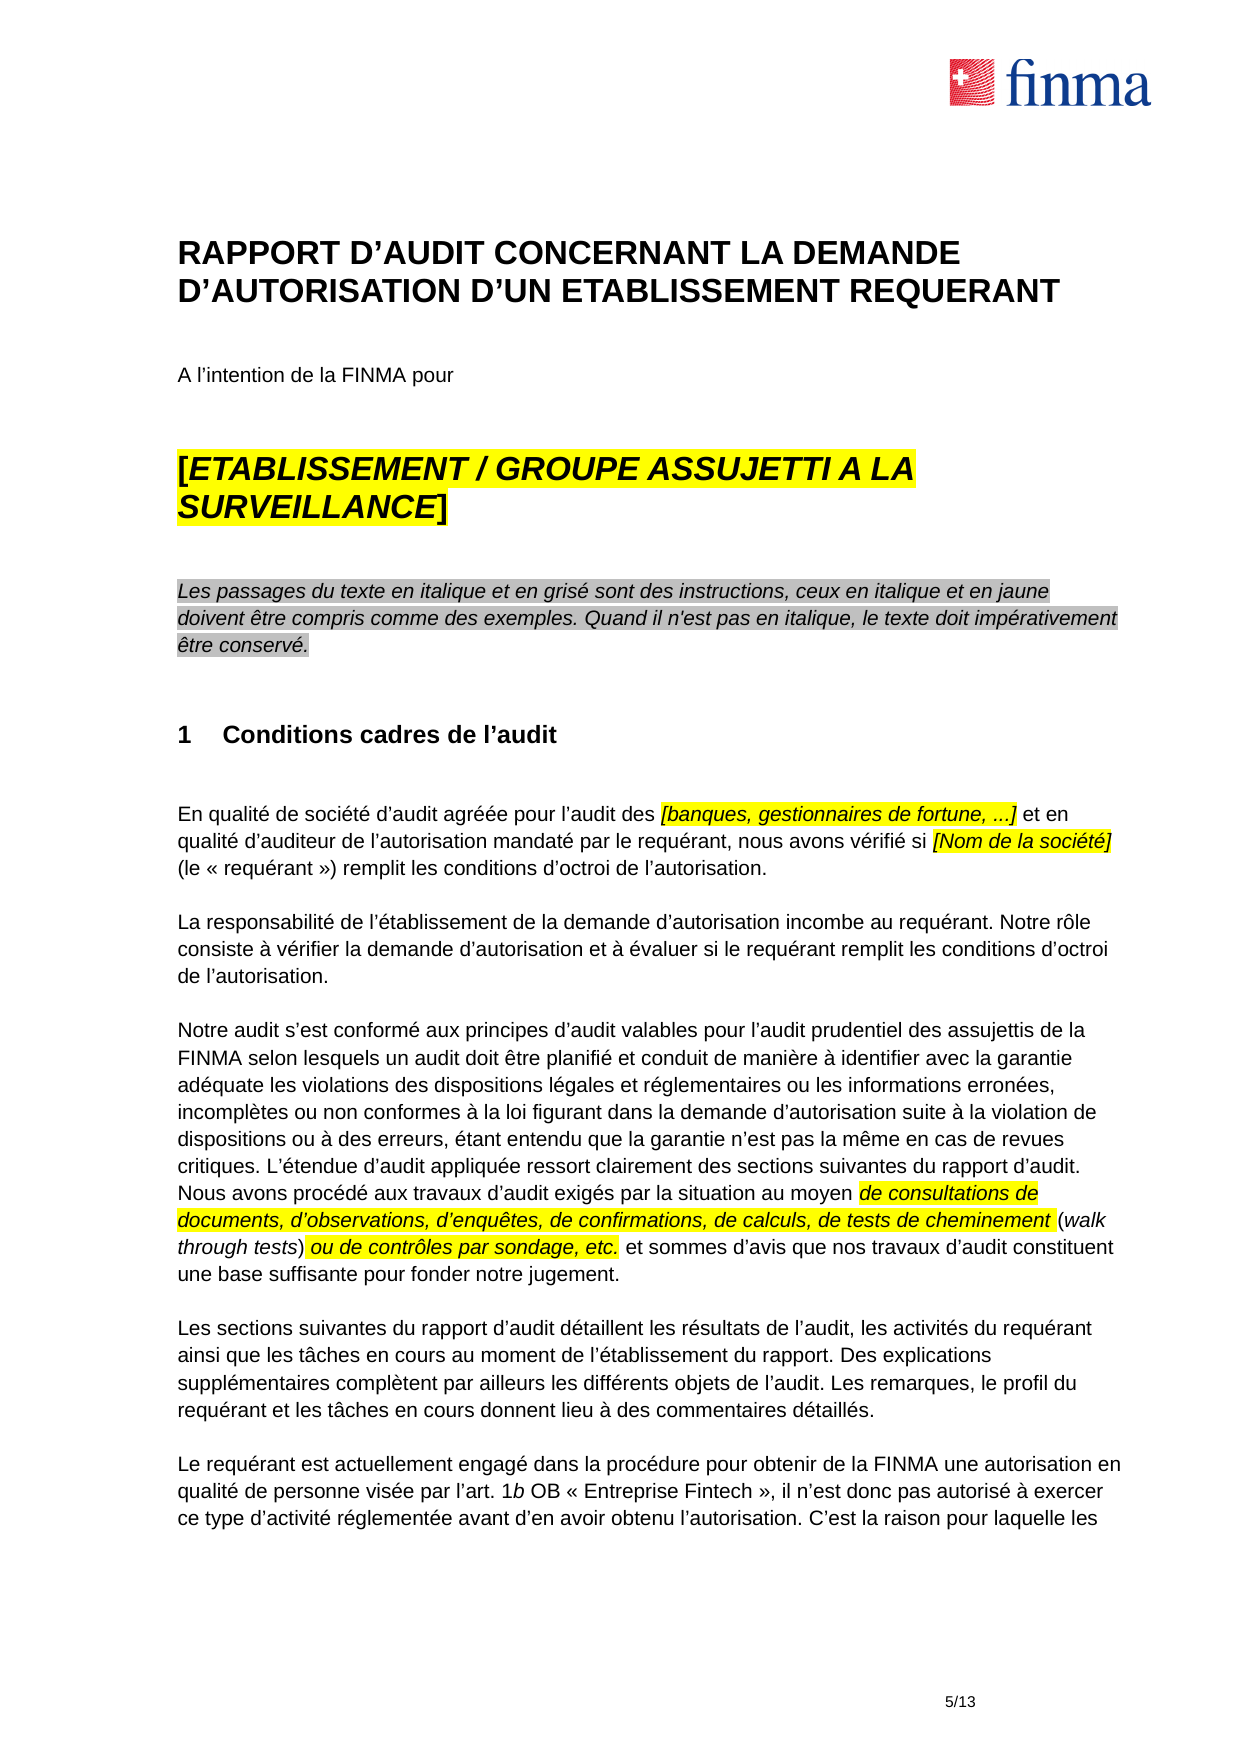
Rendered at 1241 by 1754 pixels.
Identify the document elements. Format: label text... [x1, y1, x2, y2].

text Les sections suivantes du rapport d’audit détaillent les résultats de l’audit, les activités du requérant ainsi que les tâches en cours au moment de l’établissement du rapport. Des explications supplémentaires complètent par ailleurs les différents objets de l’audit. Les remarques, le profil du requérant et les tâches en cours donnent lieu à des commentaires détaillés. [177, 1313, 1122, 1421]
text Les passages du texte en italique et en grisé sont des instructions, ceux en italique et en jaune doivent être compris comme des exemples. Quand il n'est pas en italique, le texte doit impérativement être conservé. [177, 576, 1122, 657]
picture [949, 59, 1152, 106]
text La responsabilité de l’établissement de la demande d’autorisation incombe au requérant. Notre rôle consiste à vérifier la demande d’autorisation et à évaluer si le requérant remplit les conditions d’octroi de l’autorisation. [177, 907, 1122, 988]
text Notre audit s’est conformé aux principes d’audit valables pour l’audit prudentiel des assujettis de la FINMA selon lesquels un audit doit être planifié et conduit de manière à identifier avec la garantie adéquate les violations des dispositions légales et réglementaires ou les informations erronées, incomplètes ou non conformes à la loi figurant dans la demande d’autorisation suite à la violation de dispositions ou à des erreurs, étant entendu que la garantie n’est pas la même en cas de revues critiques. L’étendue d’audit appliquée ressort clairement des sections suivantes du rapport d’audit. Nous avons procédé aux travaux d’audit exigés par la situation au moyen de consultations de documents, d’observations, d’enquêtes, de confirmations, de calculs, de tests de cheminement (walk through tests) ou de contrôles par sondage, etc. et sommes d’avis que nos travaux d’audit constituent une base suffisante pour fonder notre jugement. [177, 1015, 1122, 1286]
subtitle [ETABLISSEMENT / GROUPE ASSUJETTI A LA SURVEILLANCE] [448, 449, 1122, 526]
text En qualité de société d’audit agréée pour l’audit des [banques, gestionnaires de fortune, ...] et en qualité d’auditeur de l’autorisation mandaté par le requérant, nous avons vérifié si [Nom de la société] (le « requérant ») remplit les conditions d’octroi de l’autorisation. [177, 798, 1122, 880]
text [177, 1448, 1122, 1530]
text A l’intention de la FINMA pour [177, 359, 1122, 387]
subtitle Conditions cadres de l’audit [177, 720, 1181, 748]
subtitle RAPPORT D’AUDIT CONCERNANT LA DEMANDE D’AUTORISATION D’UN ETABLISSEMENT REQUERANT [177, 233, 1122, 309]
